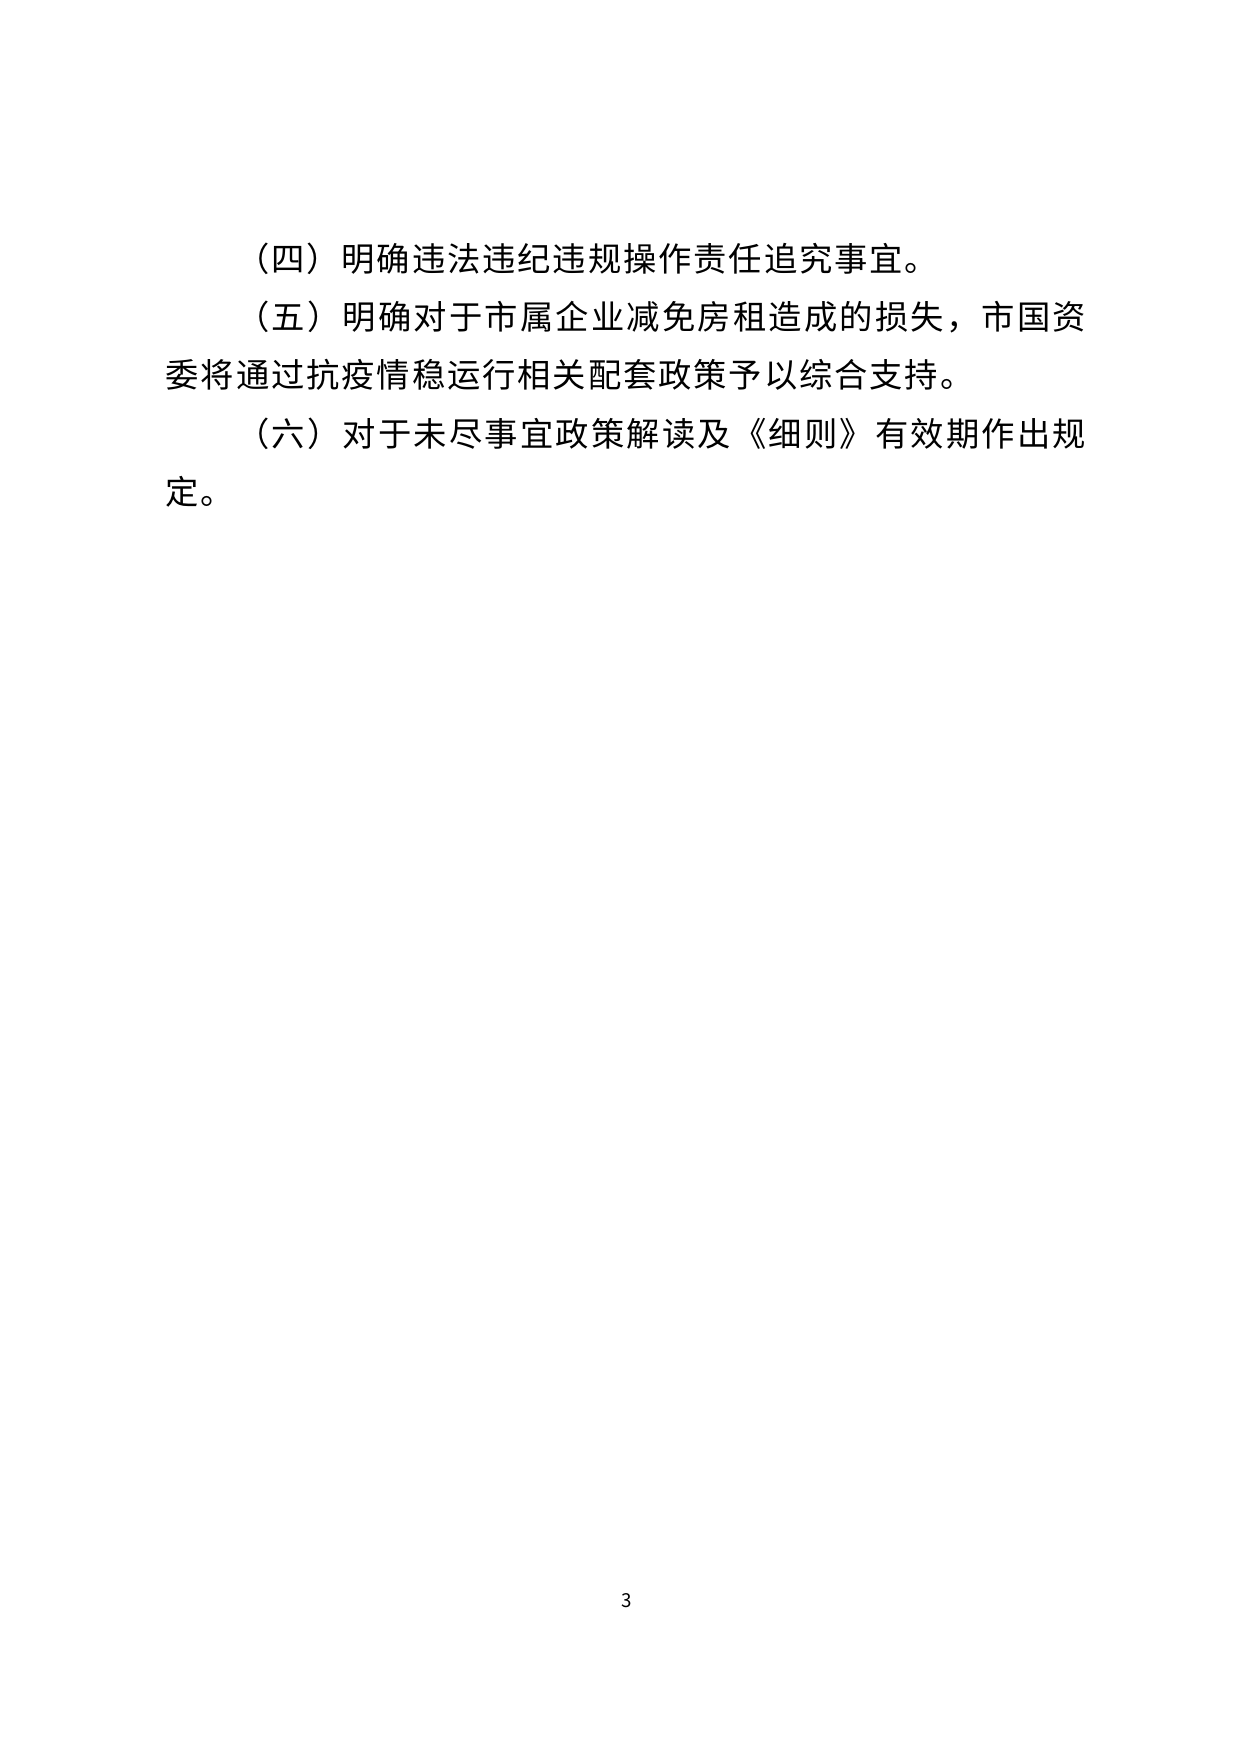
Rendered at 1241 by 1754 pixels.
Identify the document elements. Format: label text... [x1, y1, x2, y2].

text （六）对于未尽事宜政策解读及《细则》有效期作出规定。 [165, 399, 1087, 516]
text （四）明确违法违纪违规操作责任追究事宜。 [165, 224, 1087, 283]
text （五）明确对于市属企业减免房租造成的损失，市国资委将通过抗疫情稳运行相关配套政策予以综合支持。 [165, 283, 1087, 399]
